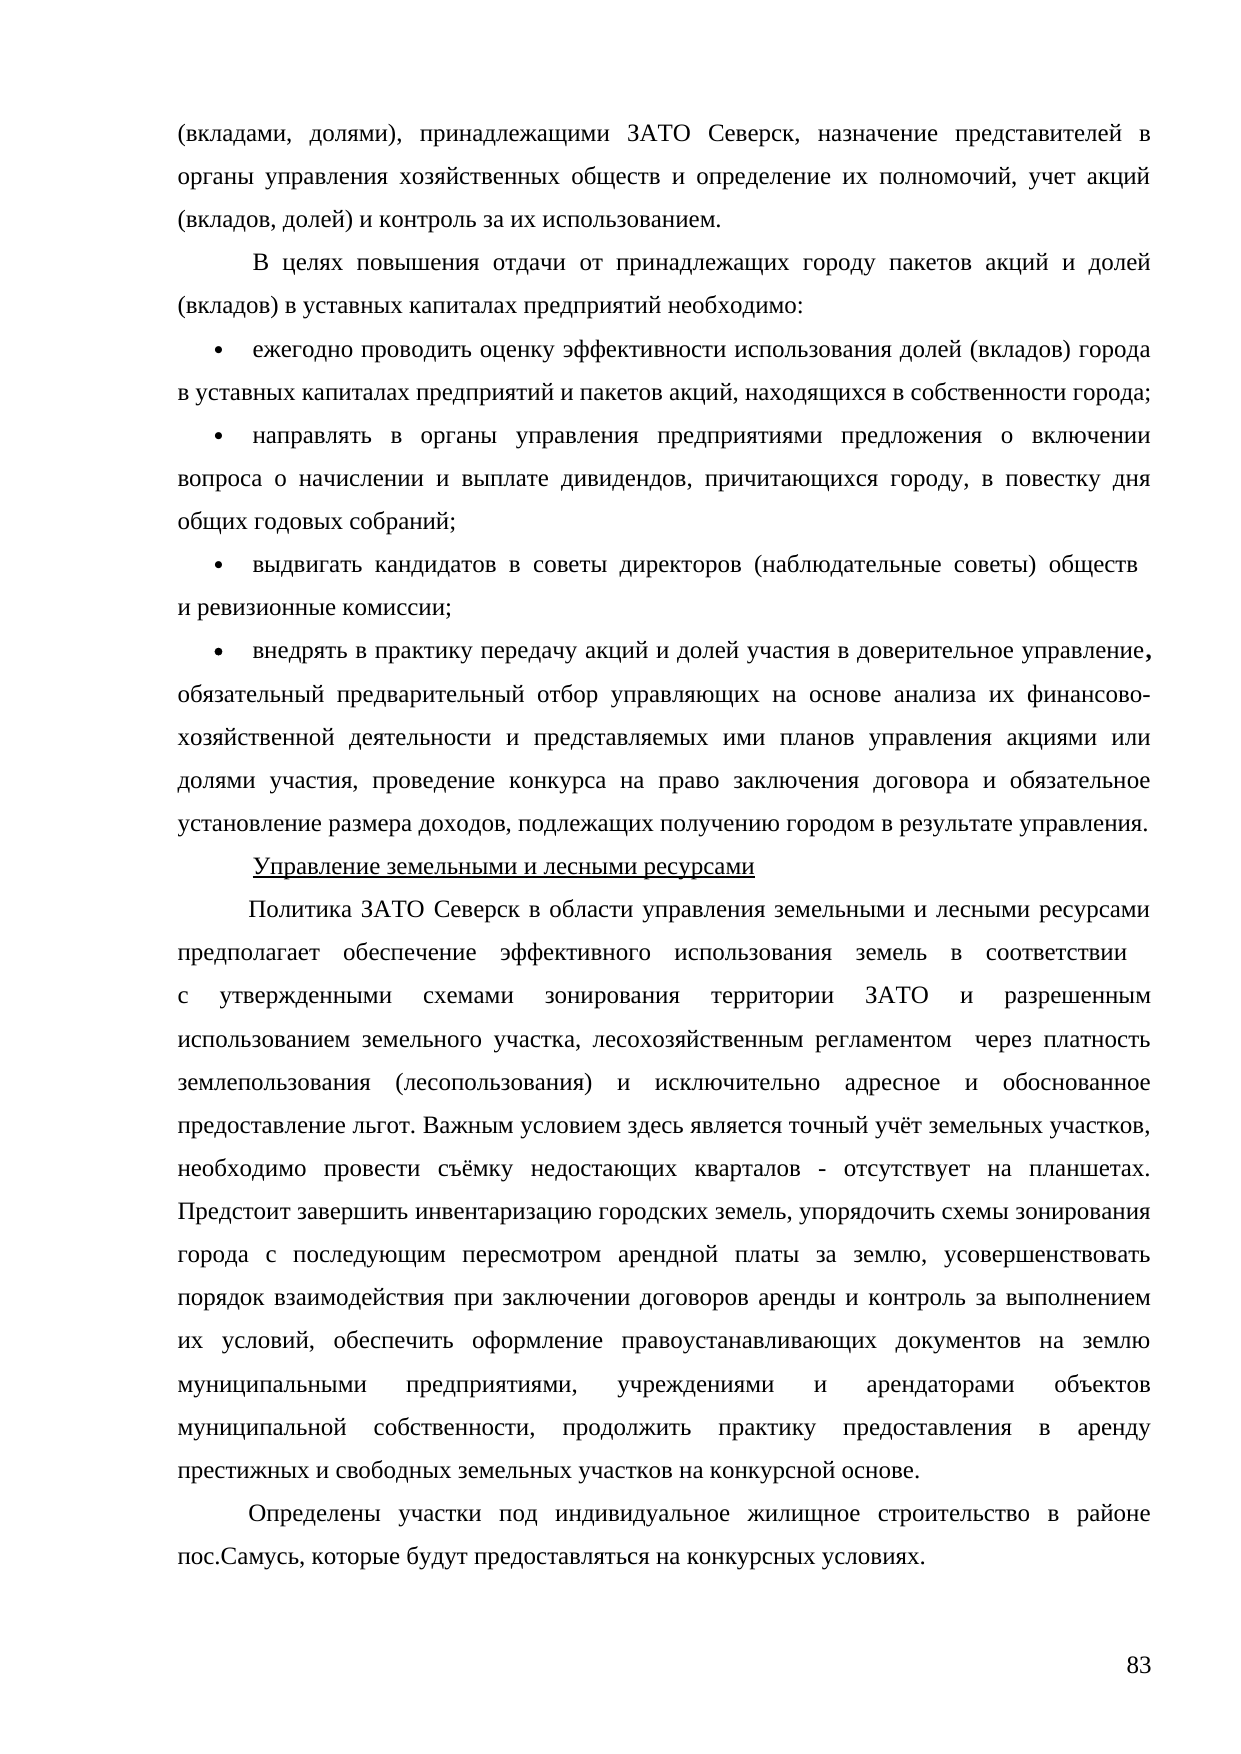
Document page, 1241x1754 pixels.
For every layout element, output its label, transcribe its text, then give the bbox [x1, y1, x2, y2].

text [177, 118, 1152, 233]
text В целях повышения отдачи от принадлежащих городу пакетов акций и долей (вкладов) в уставных капиталах предприятий необходимо: [177, 247, 1152, 319]
text Определены участки под индивидуальное жилищное строительство в районе пос.Самусь, которые будут предоставляться на конкурсных условиях. [177, 1498, 1152, 1570]
list направлять в органы управления предприятиями предложения о включении вопроса о начислении и выплате дивидендов, причитающихся городу, в повестку дня общих годовых собраний; [177, 420, 1152, 535]
text Управление земельными и лесными ресурсами [252, 851, 1152, 880]
text Политика ЗАТО Северск в области управления земельными и лесными ресурсами предполагает обеспечение эффективного использования земель в соответствии с утвержденными схемами зонирования территории ЗАТО и разрешенным использованием земельного участка, лесохозяйственным регламентом через платность землепользования (лесопользования) и исключительно адресное и обоснованное предоставление льгот. Важным условием здесь является точный учёт земельных участков, необходимо провести съёмку недостающих кварталов - отсутствует на планшетах. Предстоит завершить инвентаризацию городских земель, упорядочить схемы зонирования города с последующим пересмотром арендной платы за землю, усовершенствовать порядок взаимодействия при заключении договоров аренды и контроль за выполнением их условий, обеспечить оформление правоустанавливающих документов на землю муниципальными предприятиями, учреждениями и арендаторами объектов муниципальной собственности, продолжить практику предоставления в аренду престижных и свободных земельных участков на конкурсной основе. [177, 894, 1152, 1484]
list ежегодно проводить оценку эффективности использования долей (вкладов) города в уставных капиталах предприятий и пакетов акций, находящихся в собственности города; [177, 334, 1152, 406]
list внедрять в практику передачу акций и долей участия в доверительное управление, обязательный предварительный отбор управляющих на основе анализа их финансово-хозяйственной деятельности и представляемых ими планов управления акциями или долями участия, проведение конкурса на право заключения договора и обязательное установление размера доходов, подлежащих получению городом в результате управления. [177, 636, 1152, 837]
list выдвигать кандидатов в советы директоров (наблюдательные советы) обществ и ревизионные комиссии; [177, 549, 1152, 621]
